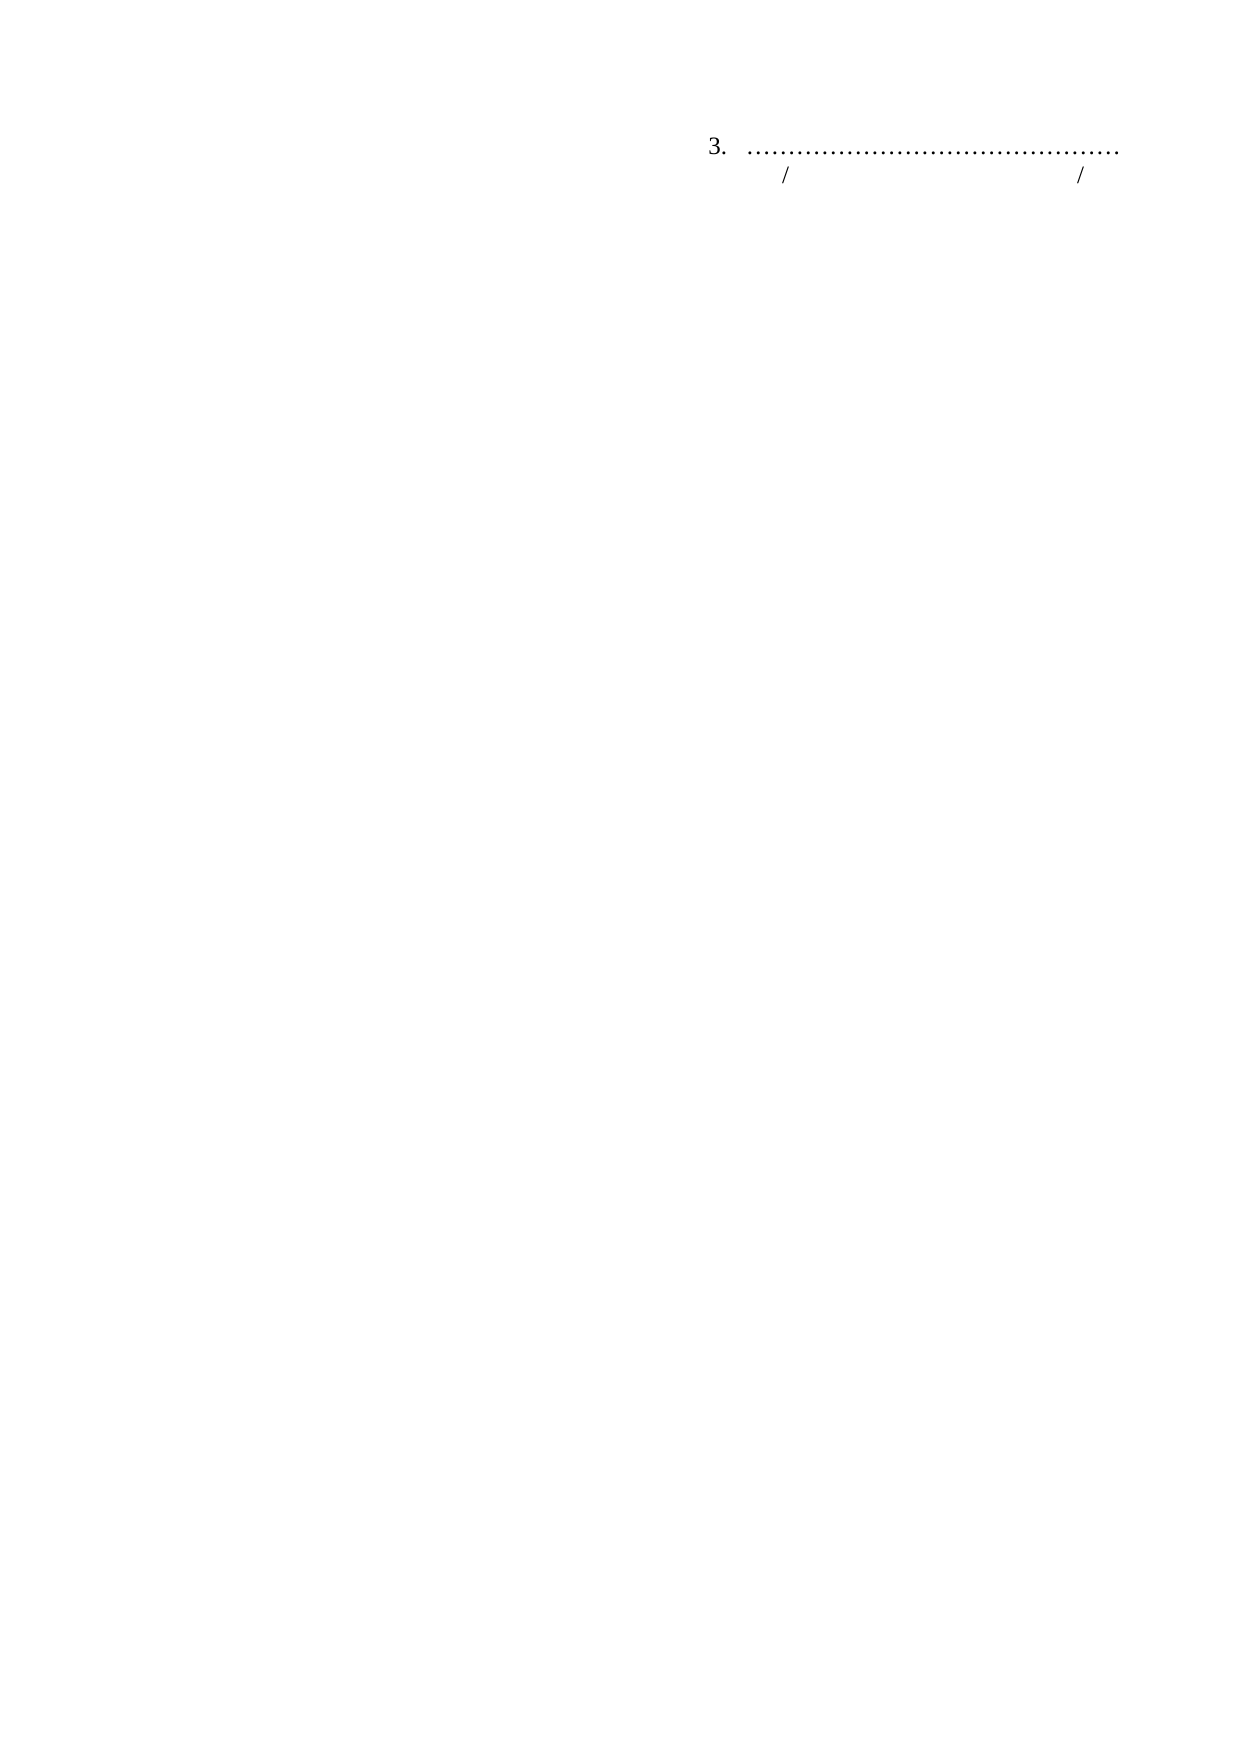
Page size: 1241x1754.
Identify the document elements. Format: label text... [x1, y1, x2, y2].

list ……………………………………… / / [708, 131, 1152, 189]
